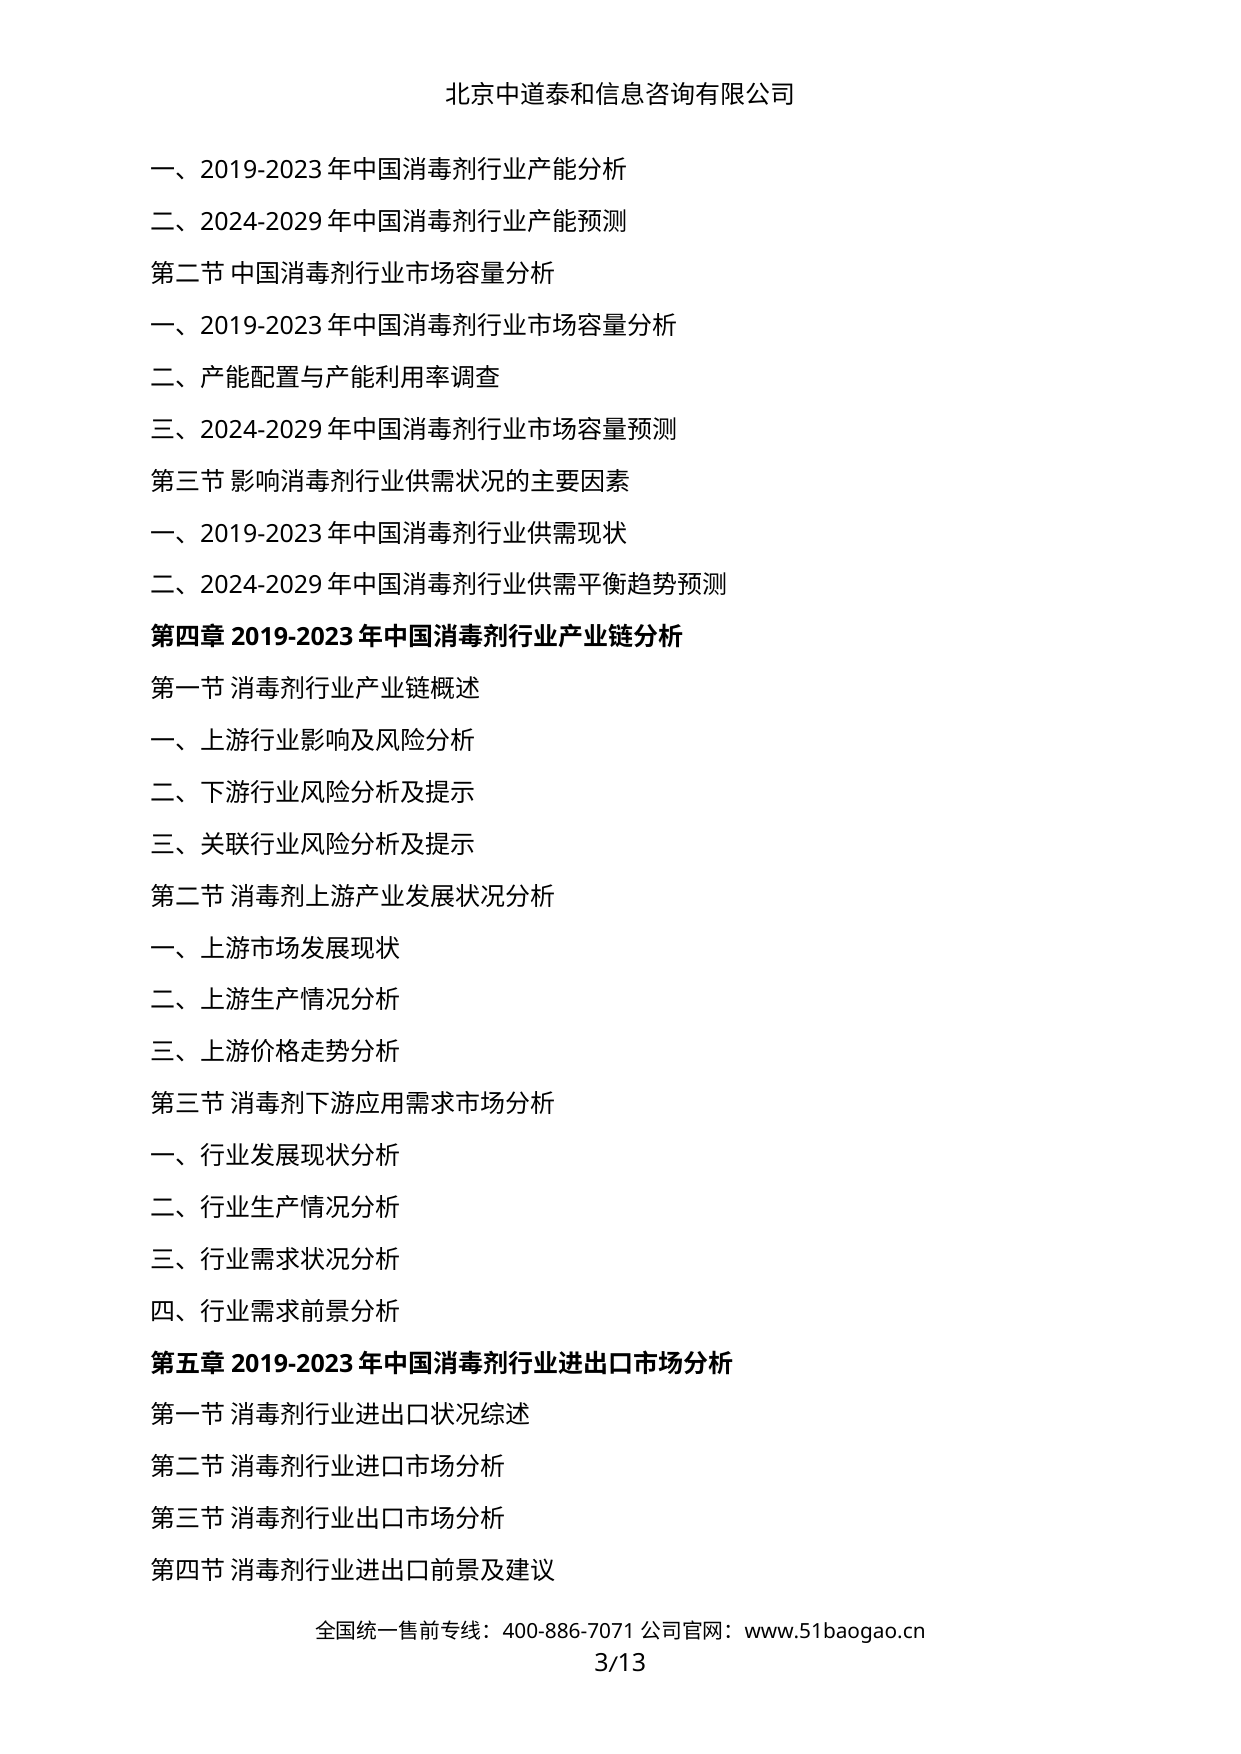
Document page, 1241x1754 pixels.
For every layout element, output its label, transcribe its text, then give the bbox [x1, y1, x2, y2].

text 第二节 消毒剂上游产业发展状况分析 [150, 876, 1090, 912]
text 三、行业需求状况分析 [150, 1239, 1090, 1276]
text 第四节 消毒剂行业进出口前景及建议 [150, 1551, 1090, 1587]
text 一、行业发展现状分析 [150, 1136, 1090, 1172]
text 一、2019-2023年中国消毒剂行业市场容量分析 [150, 306, 1090, 342]
text 第四章 2019-2023年中国消毒剂行业产业链分析 [150, 617, 1090, 653]
text 二、下游行业风险分析及提示 [150, 772, 1090, 809]
text 二、2024-2029年中国消毒剂行业供需平衡趋势预测 [150, 565, 1090, 601]
text 四、行业需求前景分析 [150, 1291, 1090, 1327]
text 一、2019-2023年中国消毒剂行业产能分析 [150, 150, 1090, 186]
text 第二节 中国消毒剂行业市场容量分析 [150, 254, 1090, 290]
text 二、2024-2029年中国消毒剂行业产能预测 [150, 202, 1090, 238]
text 第五章 2019-2023年中国消毒剂行业进出口市场分析 [150, 1343, 1090, 1379]
text 第一节 消毒剂行业进出口状况综述 [150, 1395, 1090, 1431]
text 一、2019-2023年中国消毒剂行业供需现状 [150, 513, 1090, 549]
text 第三节 消毒剂下游应用需求市场分析 [150, 1084, 1090, 1120]
text 第一节 消毒剂行业产业链概述 [150, 669, 1090, 705]
text 第二节 消毒剂行业进口市场分析 [150, 1447, 1090, 1483]
text 三、关联行业风险分析及提示 [150, 824, 1090, 861]
text 三、上游价格走势分析 [150, 1032, 1090, 1068]
text 一、上游行业影响及风险分析 [150, 721, 1090, 757]
text 一、上游市场发展现状 [150, 928, 1090, 964]
text 二、产能配置与产能利用率调查 [150, 357, 1090, 394]
text 三、2024-2029年中国消毒剂行业市场容量预测 [150, 409, 1090, 446]
text 第三节 影响消毒剂行业供需状况的主要因素 [150, 461, 1090, 497]
text 第三节 消毒剂行业出口市场分析 [150, 1499, 1090, 1535]
text 二、上游生产情况分析 [150, 980, 1090, 1016]
text 二、行业生产情况分析 [150, 1187, 1090, 1224]
